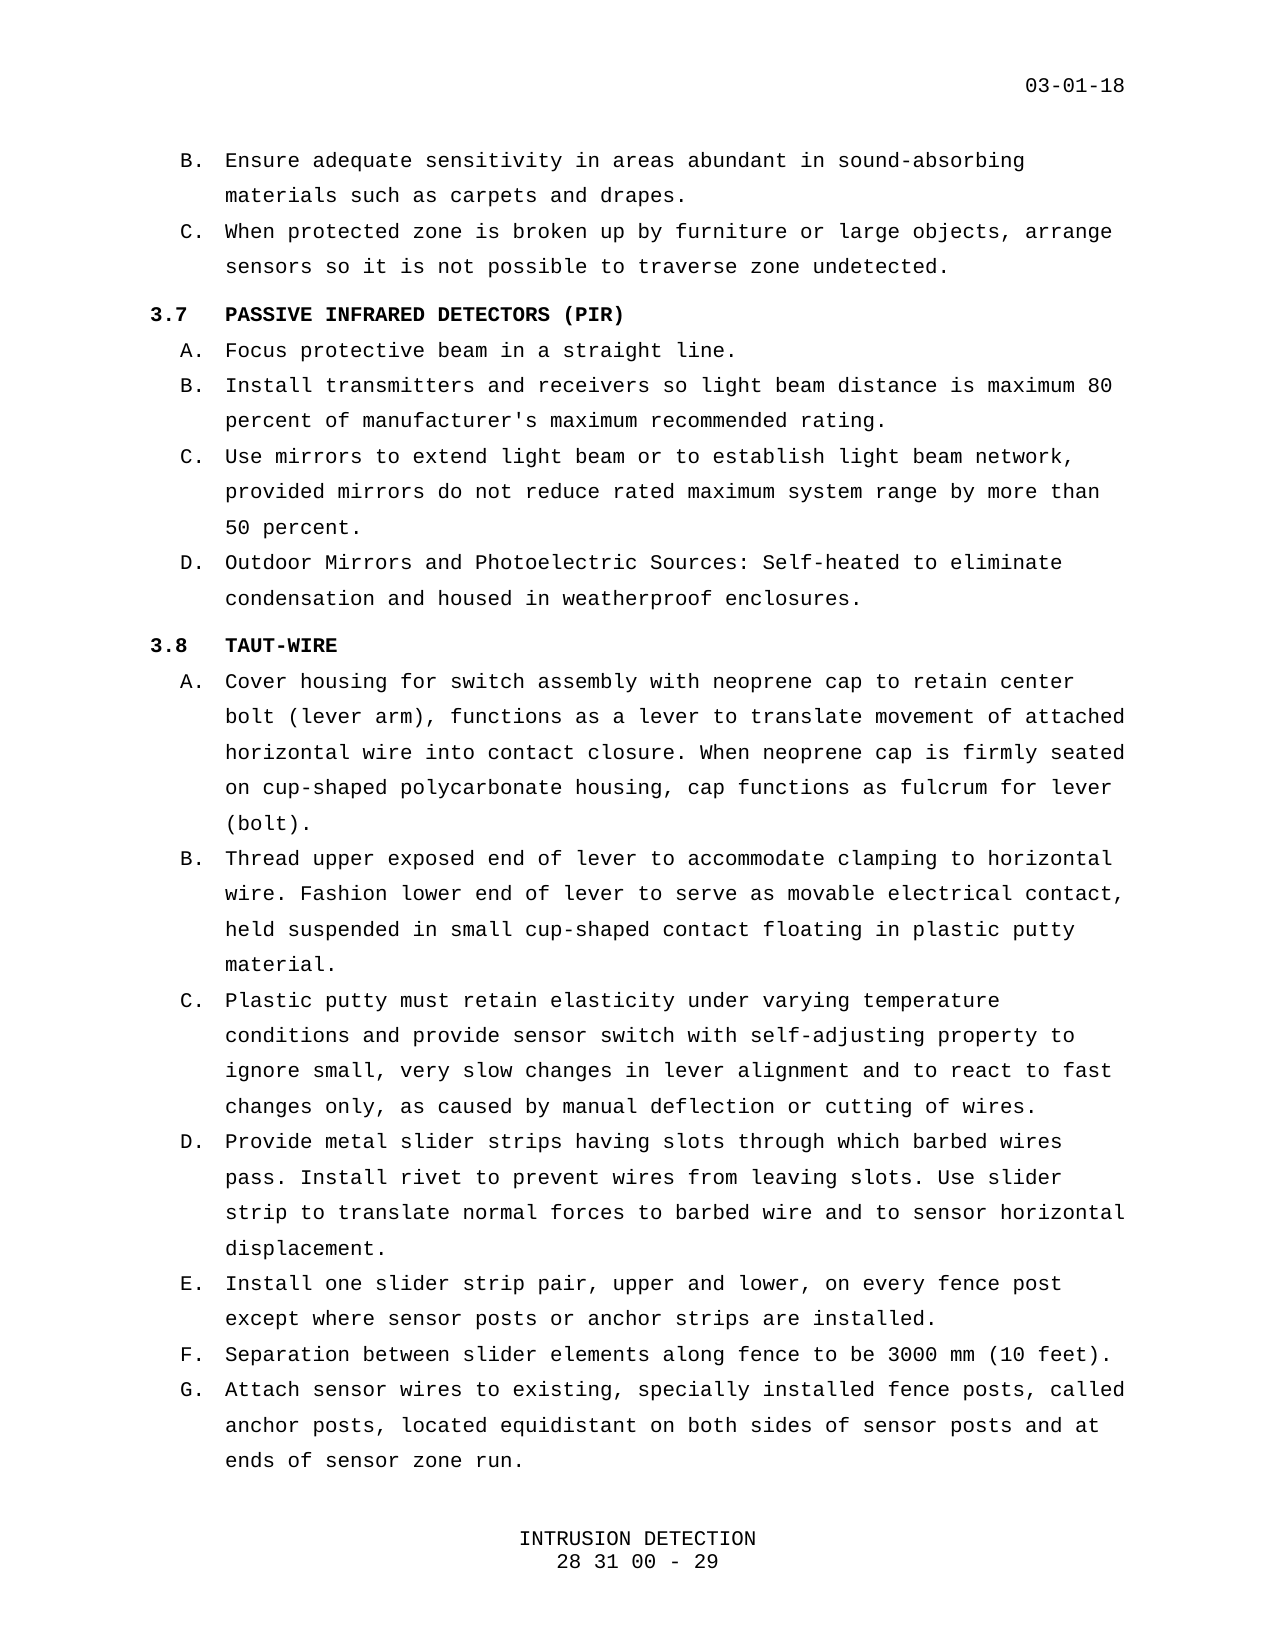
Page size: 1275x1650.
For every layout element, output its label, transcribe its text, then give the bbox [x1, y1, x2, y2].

text TAUT-WIRE [150, 635, 1125, 659]
text Focus protective beam in a straight line. [180, 339, 1125, 363]
text When protected zone is broken up by furniture or large objects, arrange sensors so it is not possible to traverse zone undetected. [180, 221, 1125, 280]
text Thread upper exposed end of lever to accommodate clamping to horizontal wire. Fashion lower end of lever to serve as movable electrical contact, held suspended in small cup-shaped contact floating in plastic putty material. [180, 848, 1125, 978]
text Provide metal slider strips having slots through which barbed wires pass. Install rivet to prevent wires from leaving slots. Use slider strip to translate normal forces to barbed wire and to sensor horizontal displacement. [180, 1131, 1125, 1261]
text Install transmitters and receivers so light beam distance is maximum 80 percent of manufacturer's maximum recommended rating. [180, 375, 1125, 434]
text Ensure adequate sensitivity in areas abundant in sound-absorbing materials such as carpets and drapes. [180, 150, 1125, 209]
text Outdoor Mirrors and Photoelectric Sources: Self-heated to eliminate condensation and housed in weatherproof enclosures. [180, 552, 1125, 611]
text PASSIVE INFRARED DETECTORS (PIR) [150, 304, 1125, 328]
text Separation between slider elements along fence to be 3000 mm (10 feet). [180, 1344, 1125, 1367]
text Plastic putty must retain elasticity under varying temperature conditions and provide sensor switch with self-adjusting property to ignore small, very slow changes in lever alignment and to react to fast changes only, as caused by manual deflection or cutting of wires. [180, 989, 1125, 1119]
text Install one slider strip pair, upper and lower, on every fence post except where sensor posts or anchor strips are installed. [180, 1273, 1125, 1332]
text Attach sensor wires to existing, specially installed fence posts, called anchor posts, located equidistant on both sides of sensor posts and at ends of sensor zone run. [180, 1379, 1125, 1474]
text Cover housing for switch assembly with neoprene cap to retain center bolt (lever arm), functions as a lever to translate movement of attached horizontal wire into contact closure. When neoprene cap is firmly seated on cup-shaped polycarbonate housing, cap functions as fulcrum for lever (bolt). [180, 671, 1125, 836]
text Use mirrors to extend light beam or to establish light beam network, provided mirrors do not reduce rated maximum system range by more than 50 percent. [180, 446, 1125, 540]
